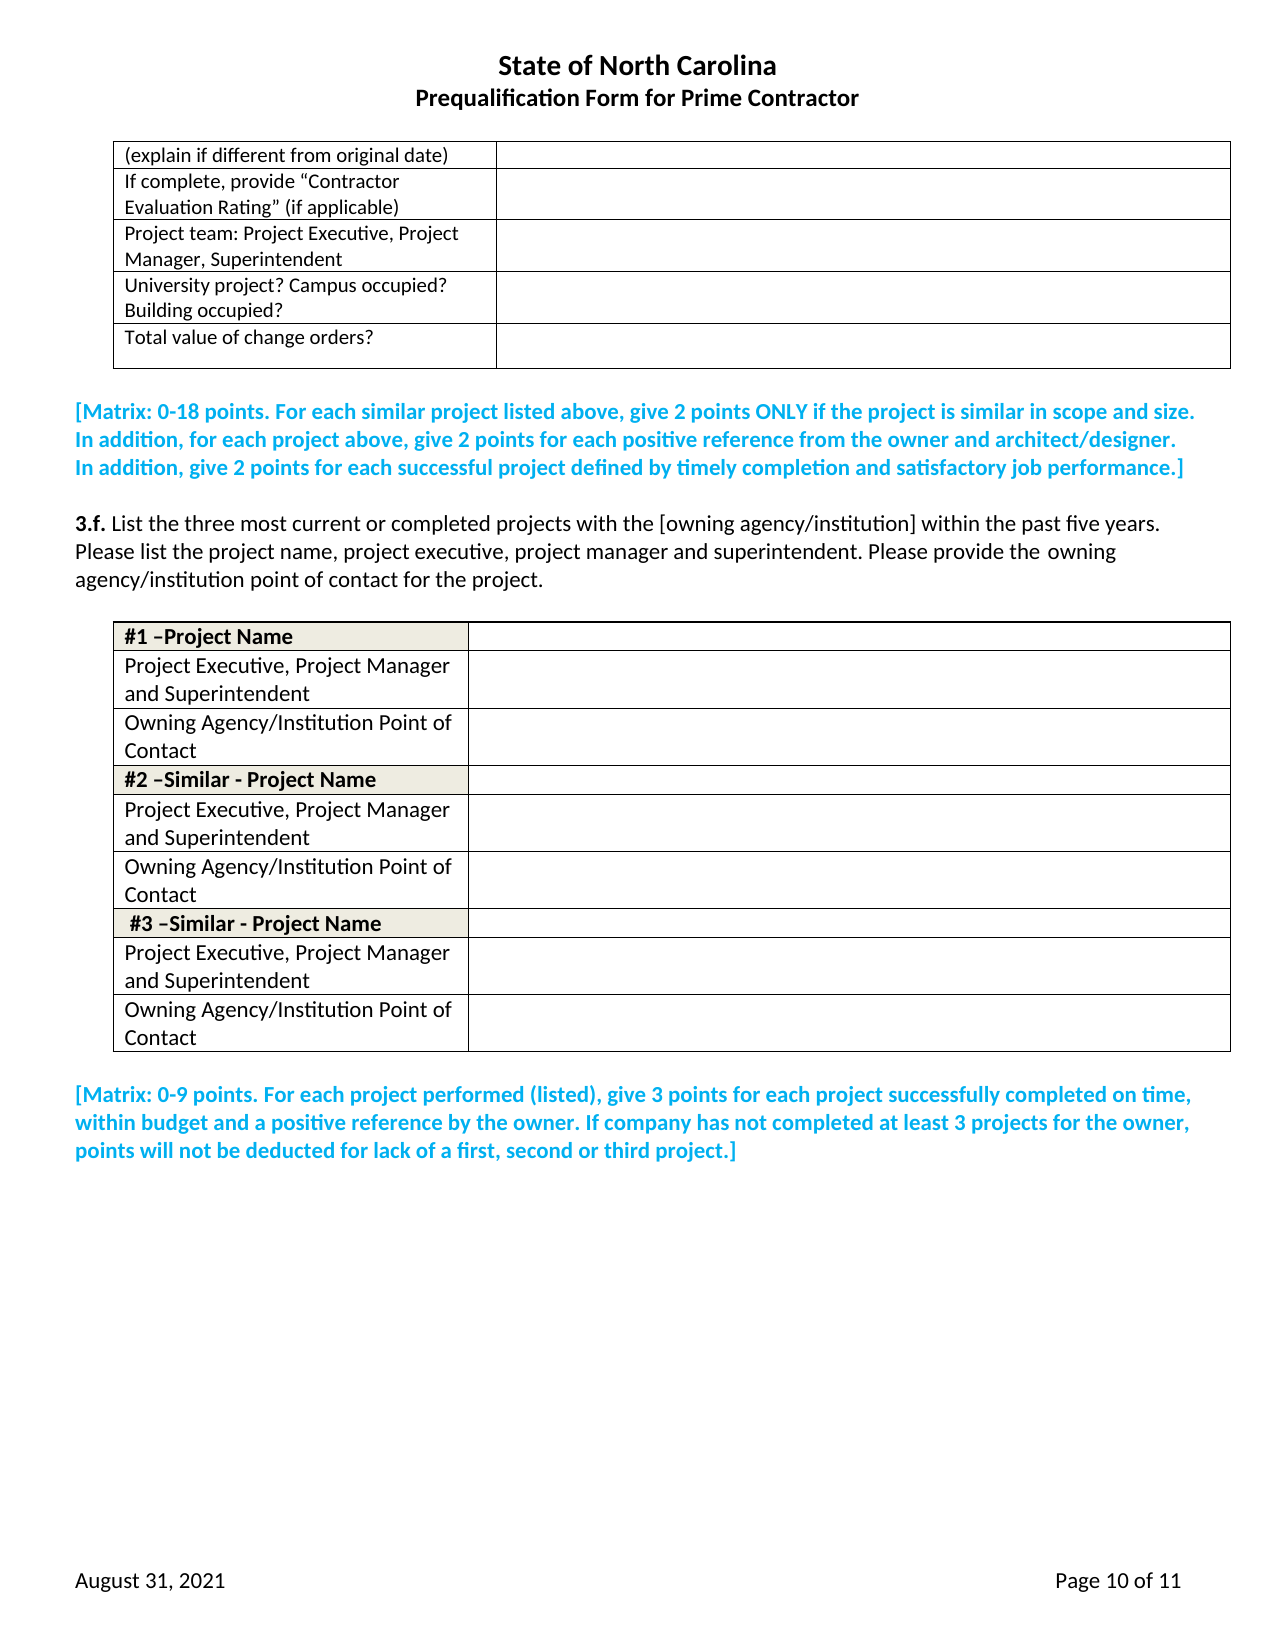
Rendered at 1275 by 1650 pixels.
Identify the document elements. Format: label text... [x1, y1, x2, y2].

table_cell [469, 852, 1230, 908]
table_cell [469, 938, 1230, 994]
text [Matrix: 0-18 points. For each similar project listed above, give 2 points ONLY if the project is similar in scope and size. In addition, for each project above, give 2 points for each positive reference from the owner and architect/designer. In addition, give 2 points for each successful project defined by timely completion and satisfactory job performance.] [75, 397, 1200, 481]
table_cell Total value of change orders? [114, 324, 496, 368]
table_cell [114, 142, 496, 167]
table_cell [469, 766, 1230, 794]
table_cell [497, 220, 1230, 271]
table_cell Project Executive, Project Manager and Superintendent [114, 795, 468, 851]
list [Matrix: 0-9 points. For each project performed (listed), give 3 points for each project successfully completed on time, within budget and a positive reference by the owner. If company has not completed at least 3 projects for the owner, points will not be deducted for lack of a first, second or third project.] [75, 1080, 1200, 1164]
table_cell University project? Campus occupied? Building occupied? [114, 272, 496, 323]
table_cell #3 –Similar - Project Name [114, 909, 468, 937]
table_cell #2 –Similar - Project Name [114, 766, 468, 794]
table_header [469, 623, 1230, 650]
table_cell Project team: Project Executive, Project Manager, Superintendent [114, 220, 496, 271]
text 3.f. List the three most current or completed projects with the [owning agency/institution] within the past five years. Please list the project name, project executive, project manager and superintendent. Please provide the owning agency/institution point of contact for the project. [75, 509, 1200, 593]
table_cell If complete, provide “Contractor Evaluation Rating” (if applicable) [114, 169, 496, 219]
table_cell [497, 272, 1230, 323]
table_cell [469, 995, 1230, 1051]
table_cell Owning Agency/Institution Point of Contact [114, 995, 468, 1051]
table_cell Project Executive, Project Manager and Superintendent [114, 938, 468, 994]
table_cell [469, 909, 1230, 937]
table_cell Owning Agency/Institution Point of Contact [114, 852, 468, 908]
table_cell [469, 651, 1230, 707]
table_cell Owning Agency/Institution Point of Contact [114, 709, 468, 764]
table_cell [497, 169, 1230, 219]
table_cell [497, 142, 1230, 167]
table_cell Project Executive, Project Manager and Superintendent [114, 651, 468, 707]
table_cell [469, 795, 1230, 851]
table_header #1 –Project Name [114, 623, 468, 650]
table_cell [469, 709, 1230, 764]
table_cell [497, 324, 1230, 368]
